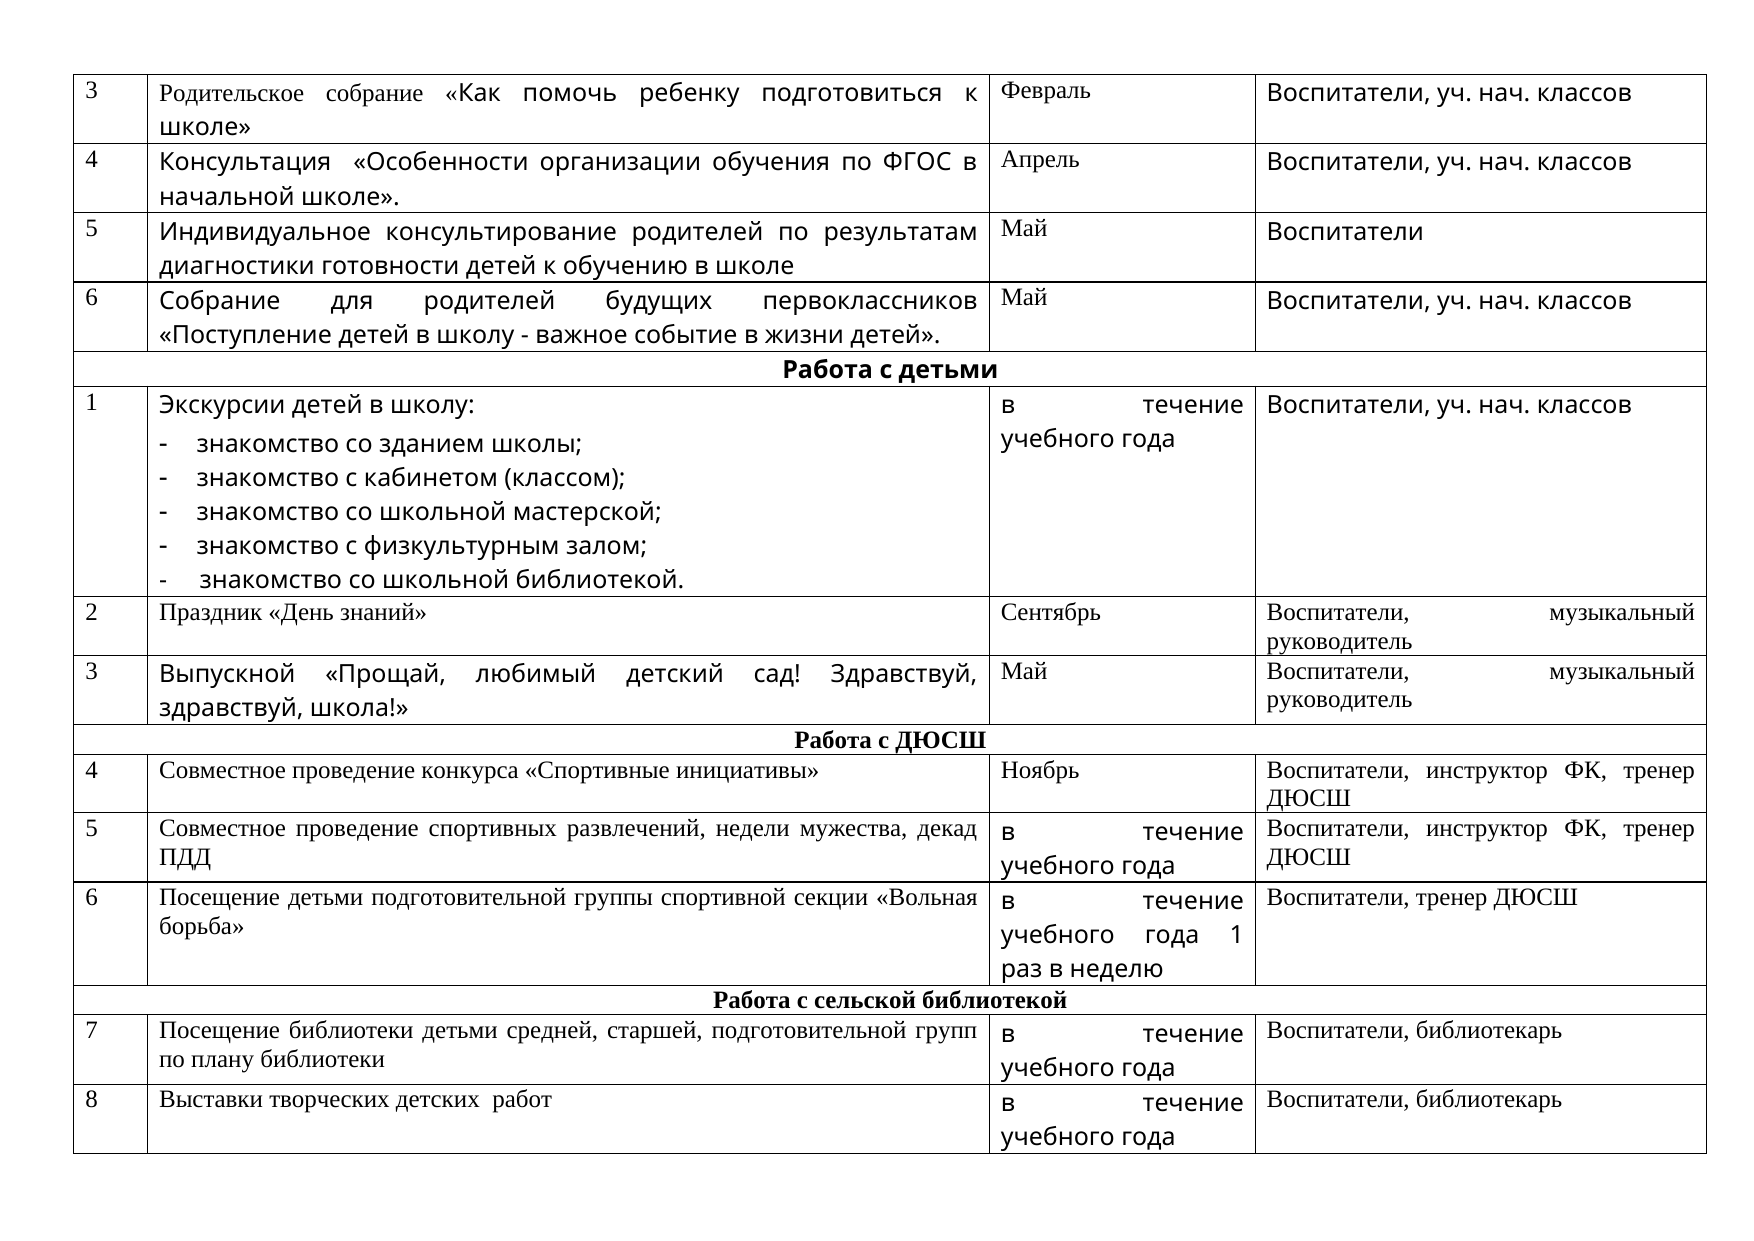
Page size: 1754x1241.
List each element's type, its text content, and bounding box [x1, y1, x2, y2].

table_cell Работа с детьми [74, 352, 1706, 386]
table_cell 7 [74, 1015, 147, 1083]
table_cell 6 [74, 283, 147, 351]
table_cell Воспитатели, тренер ДЮСШ [1256, 883, 1706, 984]
table_cell Воспитатели, уч. нач. классов [1256, 283, 1706, 351]
table_cell Май [990, 283, 1255, 351]
table_cell Май [990, 656, 1255, 724]
table_cell 8 [74, 1085, 147, 1153]
table_cell Воспитатели, инструктор ФК, тренер ДЮСШ [1256, 813, 1706, 881]
table_cell Совместное проведение спортивных развлечений, недели мужества, декад ПДД [148, 813, 989, 881]
table_cell Сентябрь [990, 597, 1255, 655]
table_cell в течение учебного года 1 раз в неделю [990, 883, 1255, 984]
table_cell Праздник «День знаний» [148, 597, 989, 655]
table_cell Собрание для родителей будущих первоклассников «Поступление детей в школу - важное событие в жизни детей». [148, 283, 989, 351]
table_cell 3 [74, 656, 147, 724]
table_cell в течение учебного года [990, 813, 1255, 881]
table_cell Посещение библиотеки детьми средней, старшей, подготовительной групп по плану библиотеки [148, 1015, 989, 1083]
table_cell Выставки творческих детских работ [148, 1085, 989, 1153]
table_cell в течение учебного года [990, 1015, 1255, 1083]
table_cell Воспитатели, библиотекарь [1256, 1085, 1706, 1153]
table_cell 4 [74, 755, 147, 812]
table_cell Воспитатели, библиотекарь [1256, 1015, 1706, 1083]
table_cell Родительское собрание «Как помочь ребенку подготовиться к школе» [148, 75, 989, 143]
table_cell Ноябрь [990, 755, 1255, 812]
table_cell Консультация «Особенности организации обучения по ФГОС в начальной школе». [148, 144, 989, 212]
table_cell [1256, 75, 1706, 143]
table_cell Выпускной «Прощай, любимый детский сад! Здравствуй, здравствуй, школа!» [148, 656, 989, 724]
table_cell Работа с ДЮСШ [74, 725, 1706, 754]
table_cell Индивидуальное консультирование родителей по результатам диагностики готовности детей к обучению в школе [148, 213, 989, 281]
table_cell Воспитатели, инструктор ФК, тренер ДЮСШ [1256, 755, 1706, 812]
table_cell 6 [74, 883, 147, 984]
table_cell Совместное проведение конкурса «Спортивные инициативы» [148, 755, 989, 812]
table_cell 2 [74, 597, 147, 655]
table_cell 4 [74, 144, 147, 212]
table_cell Апрель [990, 144, 1255, 212]
table_cell Воспитатели, уч. нач. классов [1256, 144, 1706, 212]
table_cell Воспитатели [1256, 213, 1706, 281]
table_cell в течение учебного года [990, 1085, 1255, 1153]
table_cell Воспитатели, музыкальный руководитель [1256, 597, 1706, 655]
table_cell Май [990, 213, 1255, 281]
table_cell 1 [74, 387, 147, 596]
table_cell 5 [74, 813, 147, 881]
table_cell Посещение детьми подготовительной группы спортивной секции «Вольная борьба» [148, 883, 989, 984]
table_cell Февраль [990, 75, 1255, 143]
table_cell Экскурсии детей в школу: знакомство со зданием школы; знакомство с кабинетом (классом); знакомство со школьной мастерской; знакомство с физкультурным залом; - знакомство со школьной библиотекой. [148, 387, 989, 596]
table_cell Воспитатели, музыкальный руководитель [1256, 656, 1706, 724]
table_cell 3 [74, 75, 147, 143]
table_cell Воспитатели, уч. нач. классов [1256, 387, 1706, 596]
table_cell в течение учебного года [990, 387, 1255, 596]
table_cell 5 [74, 213, 147, 281]
table_cell Работа с сельской библиотекой [74, 986, 1706, 1014]
